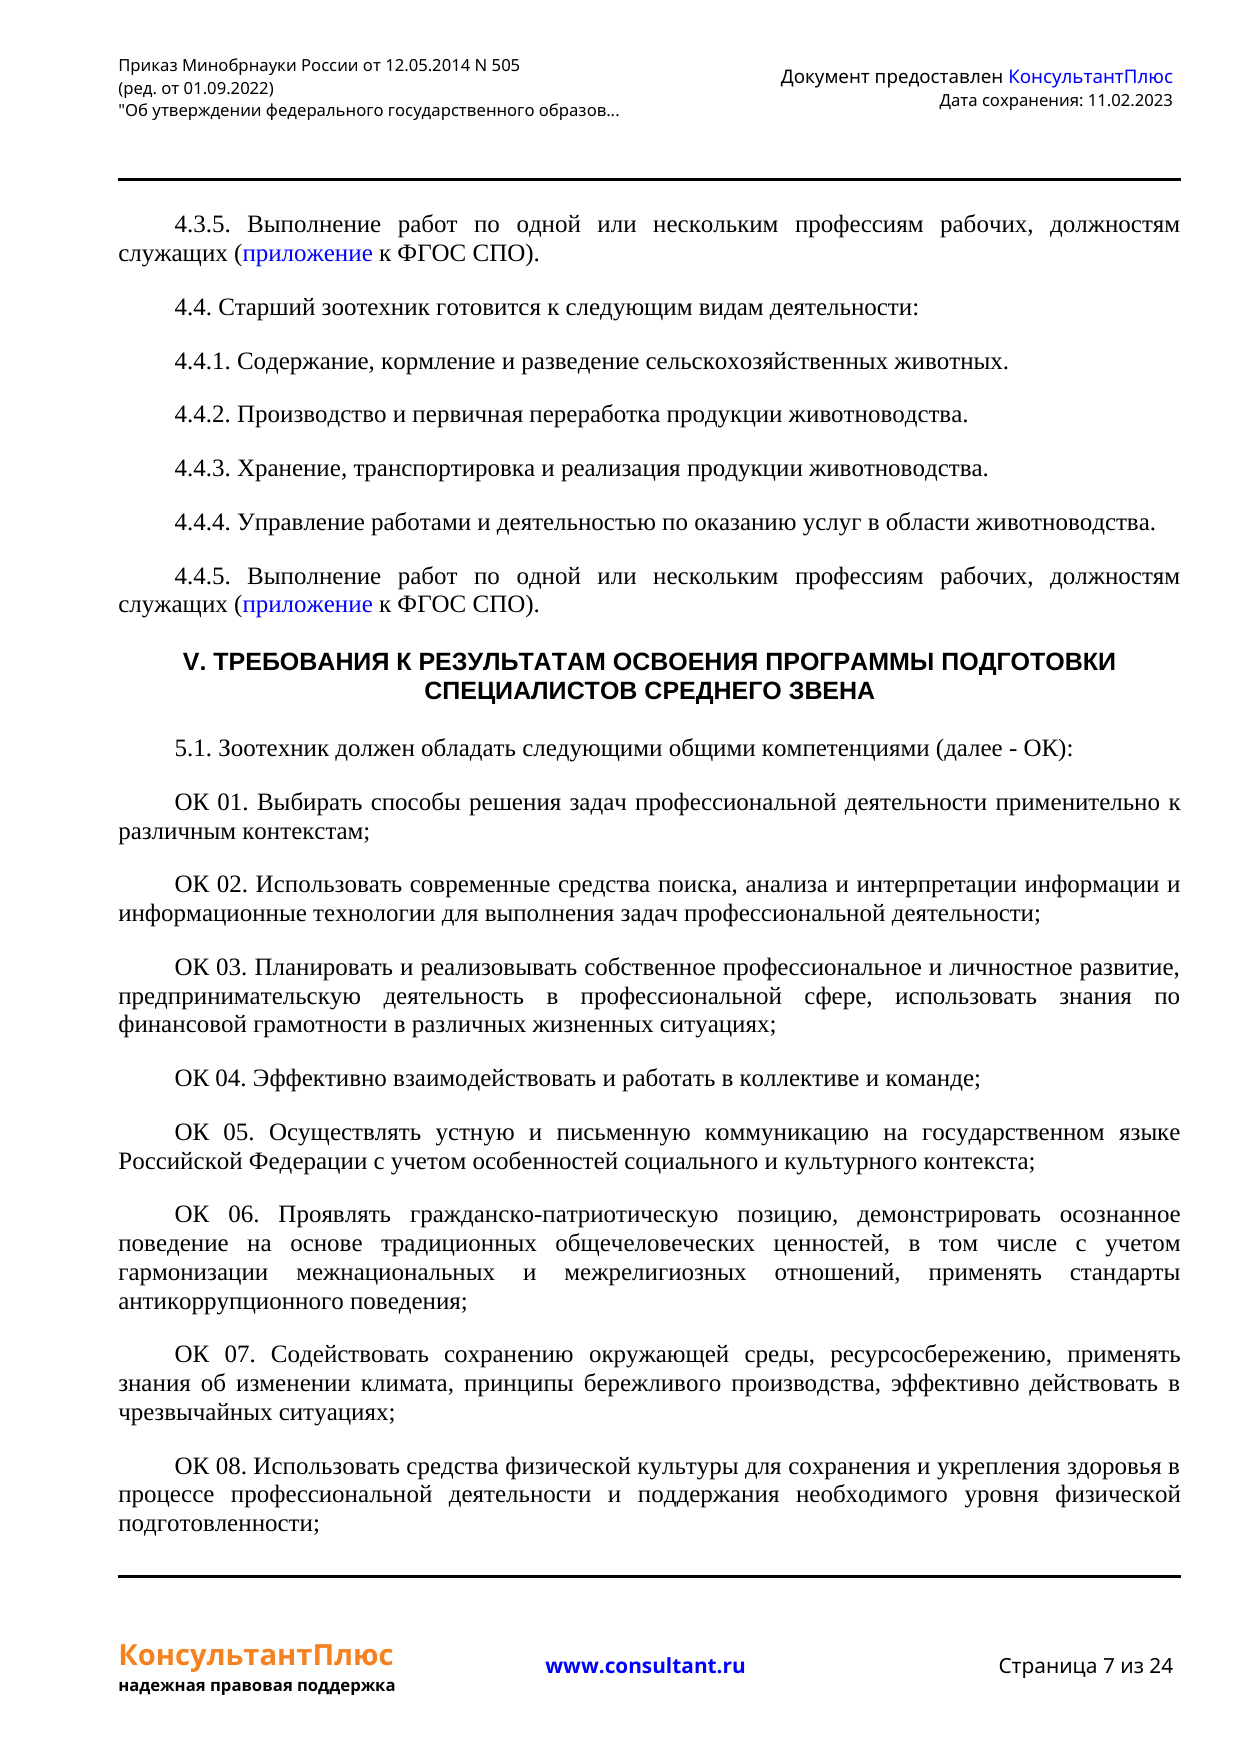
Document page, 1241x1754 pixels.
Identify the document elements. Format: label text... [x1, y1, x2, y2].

text 4.4.5. Выполнение работ по одной или нескольким профессиям рабочих, должностям служащих (приложение к ФГОС СПО). [118, 561, 1181, 618]
text 4.4.2. Производство и первичная переработка продукции животноводства. [118, 399, 1181, 428]
text ОК 07. Содействовать сохранению окружающей среды, ресурсосбережению, применять знания об изменении климата, принципы бережливого производства, эффективно действовать в чрезвычайных ситуациях; [118, 1339, 1181, 1426]
text ОК 02. Использовать современные средства поиска, анализа и интерпретации информации и информационные технологии для выполнения задач профессиональной деятельности; [118, 869, 1181, 927]
text 4.3.5. Выполнение работ по одной или нескольким профессиям рабочих, должностям служащих (приложение к ФГОС СПО). [118, 209, 1181, 267]
title V. ТРЕБОВАНИЯ К РЕЗУЛЬТАТАМ ОСВОЕНИЯ ПРОГРАММЫ ПОДГОТОВКИ [118, 647, 1181, 676]
text 4.4.3. Хранение, транспортировка и реализация продукции животноводства. [118, 453, 1181, 482]
text ОК 03. Планировать и реализовывать собственное профессиональное и личностное развитие, предпринимательскую деятельность в профессиональной сфере, использовать знания по финансовой грамотности в различных жизненных ситуациях; [118, 952, 1181, 1038]
text ОК 06. Проявлять гражданско-патриотическую позицию, демонстрировать осознанное поведение на основе традиционных общечеловеческих ценностей, в том числе с учетом гармонизации межнациональных и межрелигиозных отношений, применять стандарты антикоррупционного поведения; [118, 1199, 1181, 1314]
text 4.4. Старший зоотехник готовится к следующим видам деятельности: [118, 292, 1181, 321]
text ОК 05. Осуществлять устную и письменную коммуникацию на государственном языке Российской Федерации с учетом особенностей социального и культурного контекста; [118, 1117, 1181, 1174]
text 4.4.4. Управление работами и деятельностью по оказанию услуг в области животноводства. [118, 507, 1181, 536]
text 4.4.1. Содержание, кормление и разведение сельскохозяйственных животных. [118, 346, 1181, 374]
title СПЕЦИАЛИСТОВ СРЕДНЕГО ЗВЕНА [118, 676, 1181, 704]
text ОК 04. Эффективно взаимодействовать и работать в коллективе и команде; [118, 1063, 1181, 1092]
text ОК 08. Использовать средства физической культуры для сохранения и укрепления здоровья в процессе профессиональной деятельности и поддержания необходимого уровня физической подготовленности; [118, 1451, 1181, 1537]
text 5.1. Зоотехник должен обладать следующими общими компетенциями (далее - ОК): [118, 733, 1181, 762]
text ОК 01. Выбирать способы решения задач профессиональной деятельности применительно к различным контекстам; [118, 787, 1181, 844]
